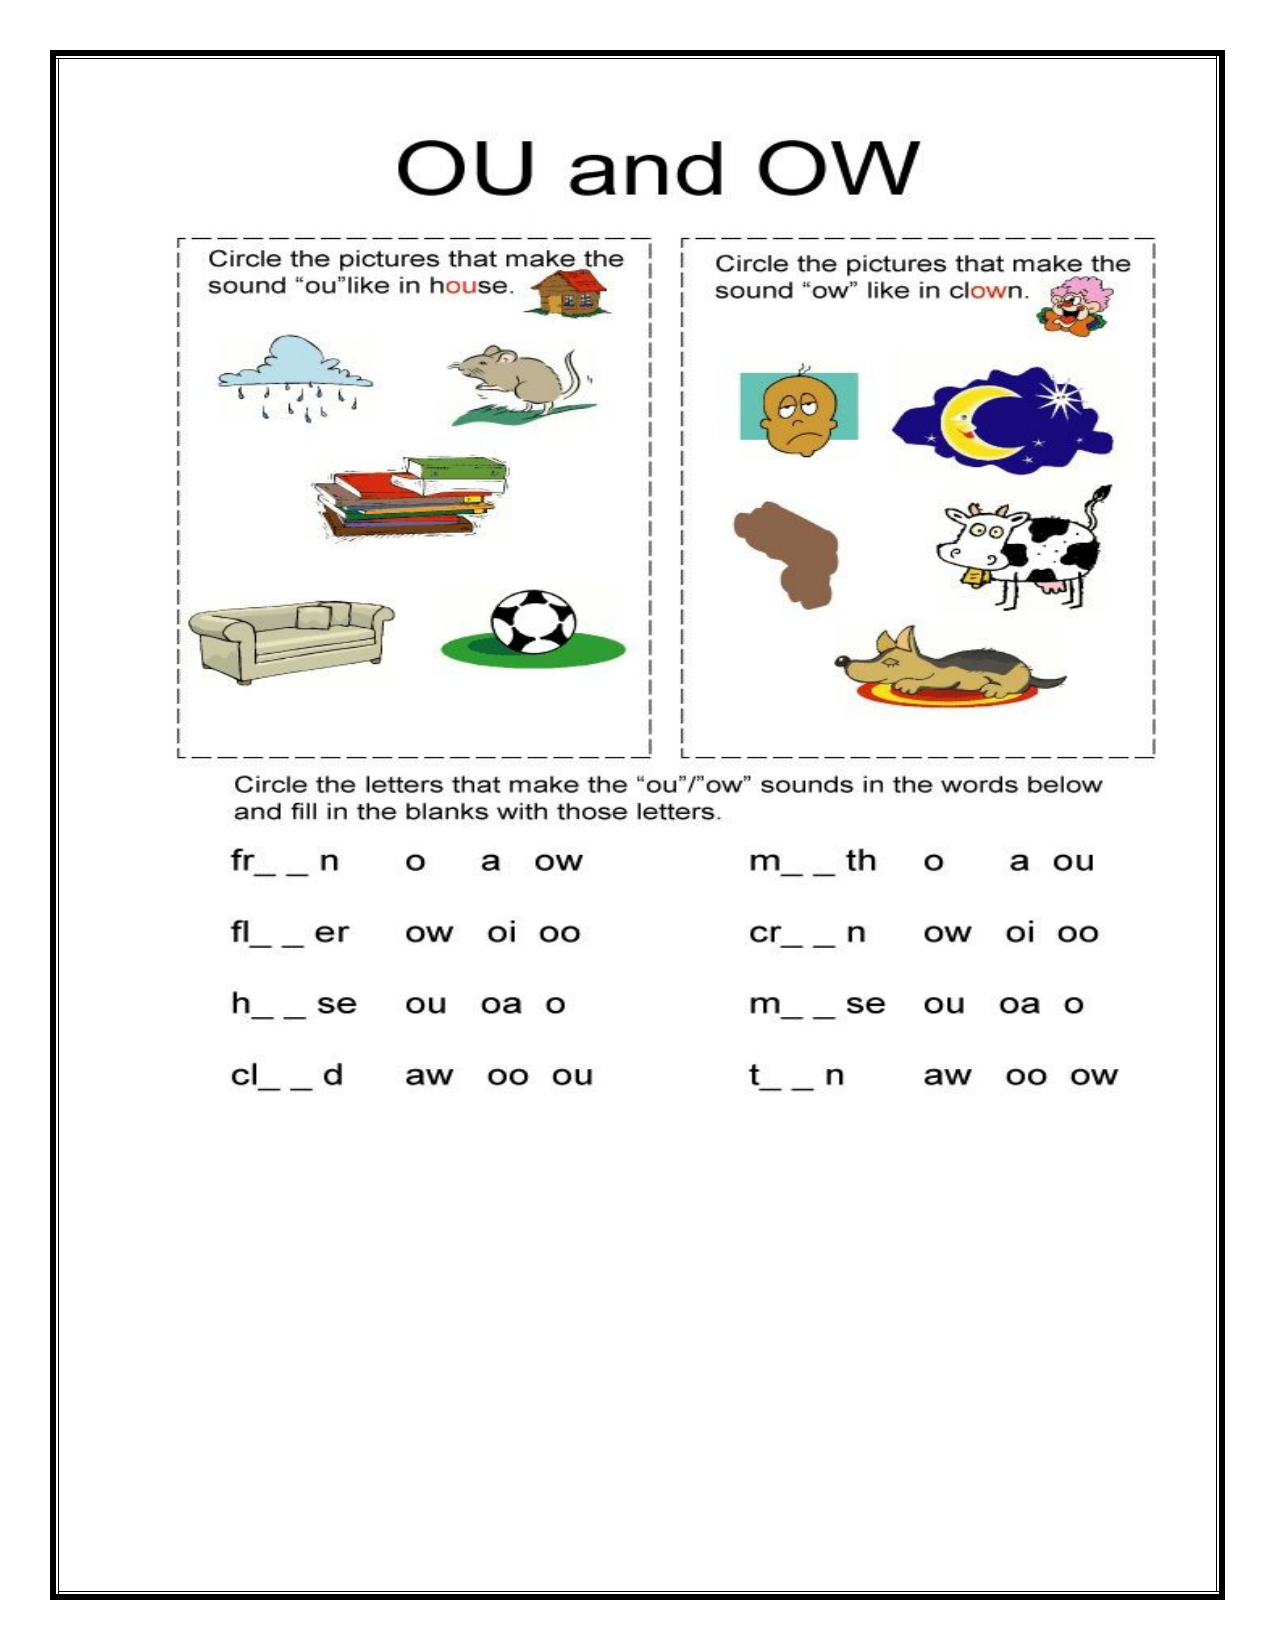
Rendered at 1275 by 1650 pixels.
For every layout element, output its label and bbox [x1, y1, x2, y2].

picture [150, 103, 1177, 1130]
